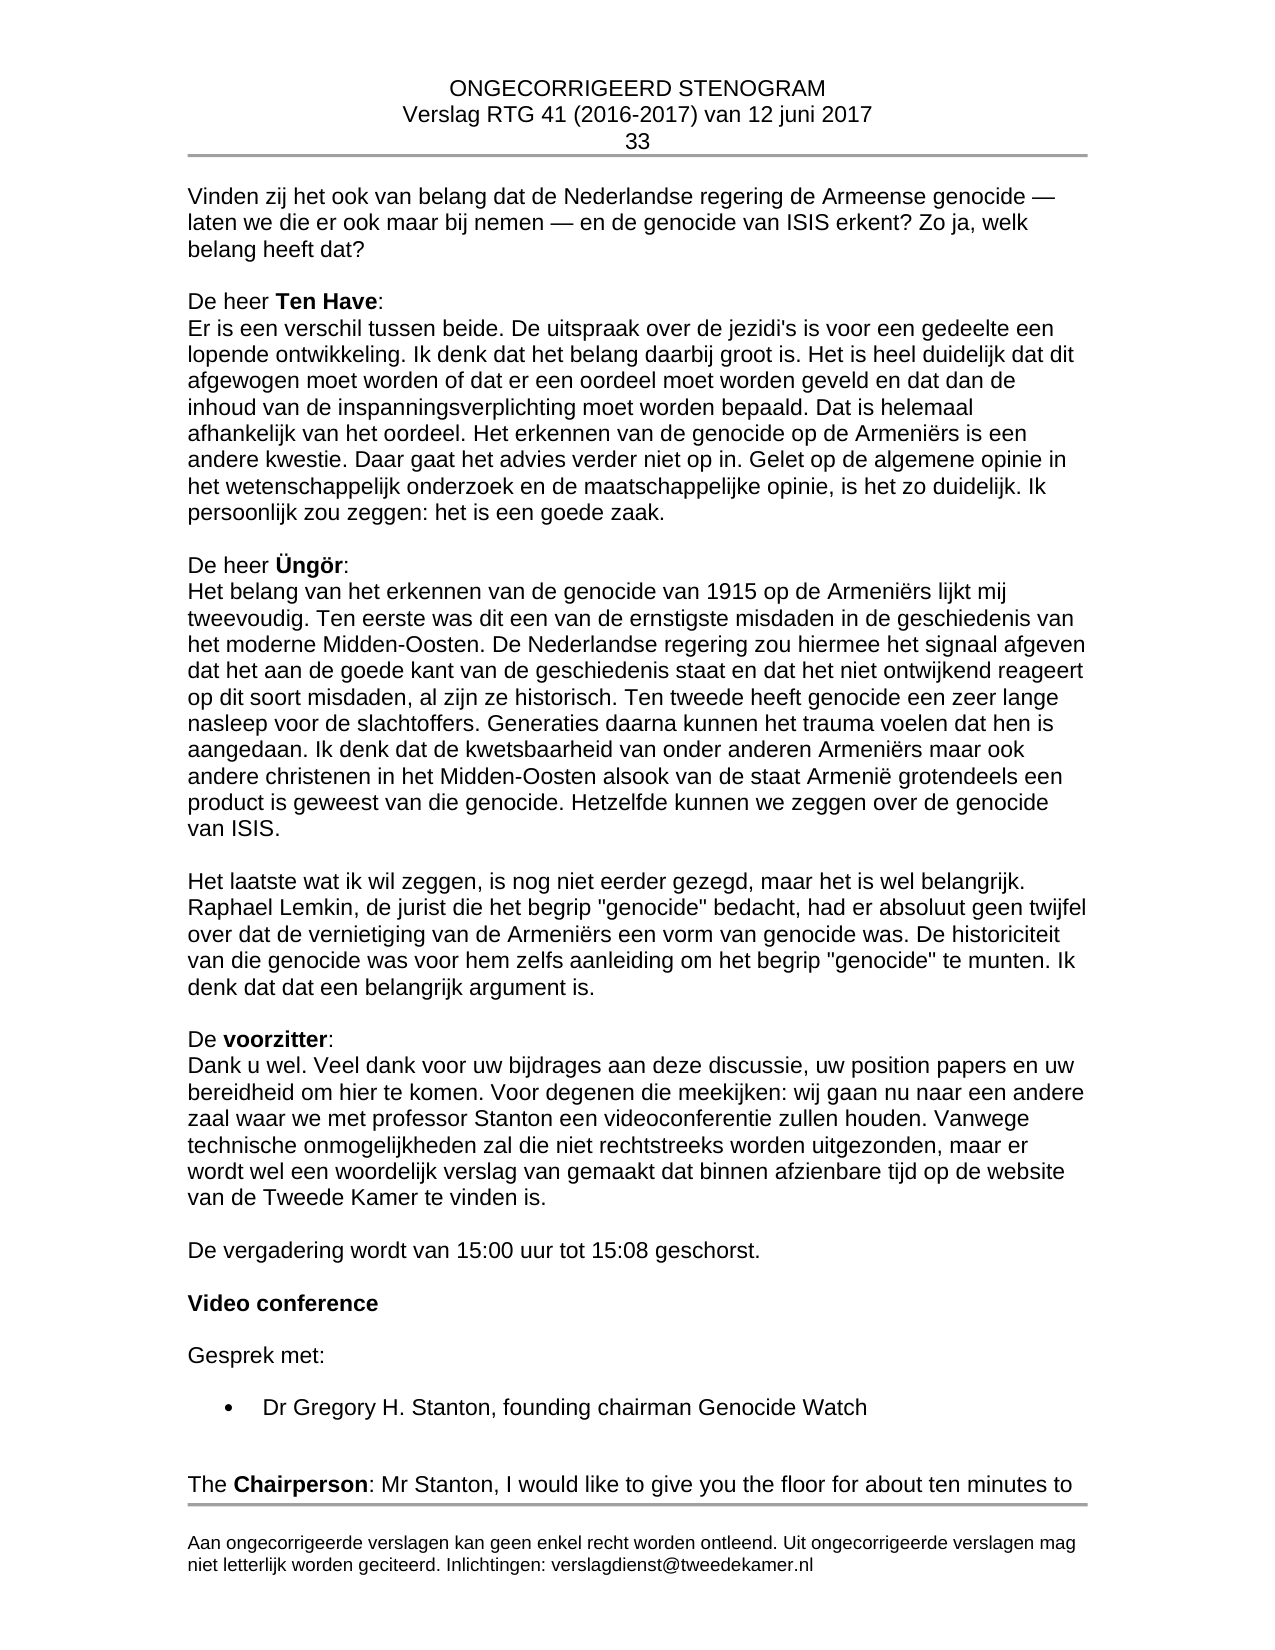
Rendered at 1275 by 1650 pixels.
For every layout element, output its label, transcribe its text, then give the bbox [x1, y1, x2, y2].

list Dr Gregory H. Stanton, founding chairman Genocide Watch [225, 1394, 1087, 1420]
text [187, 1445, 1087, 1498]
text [187, 183, 1087, 1369]
